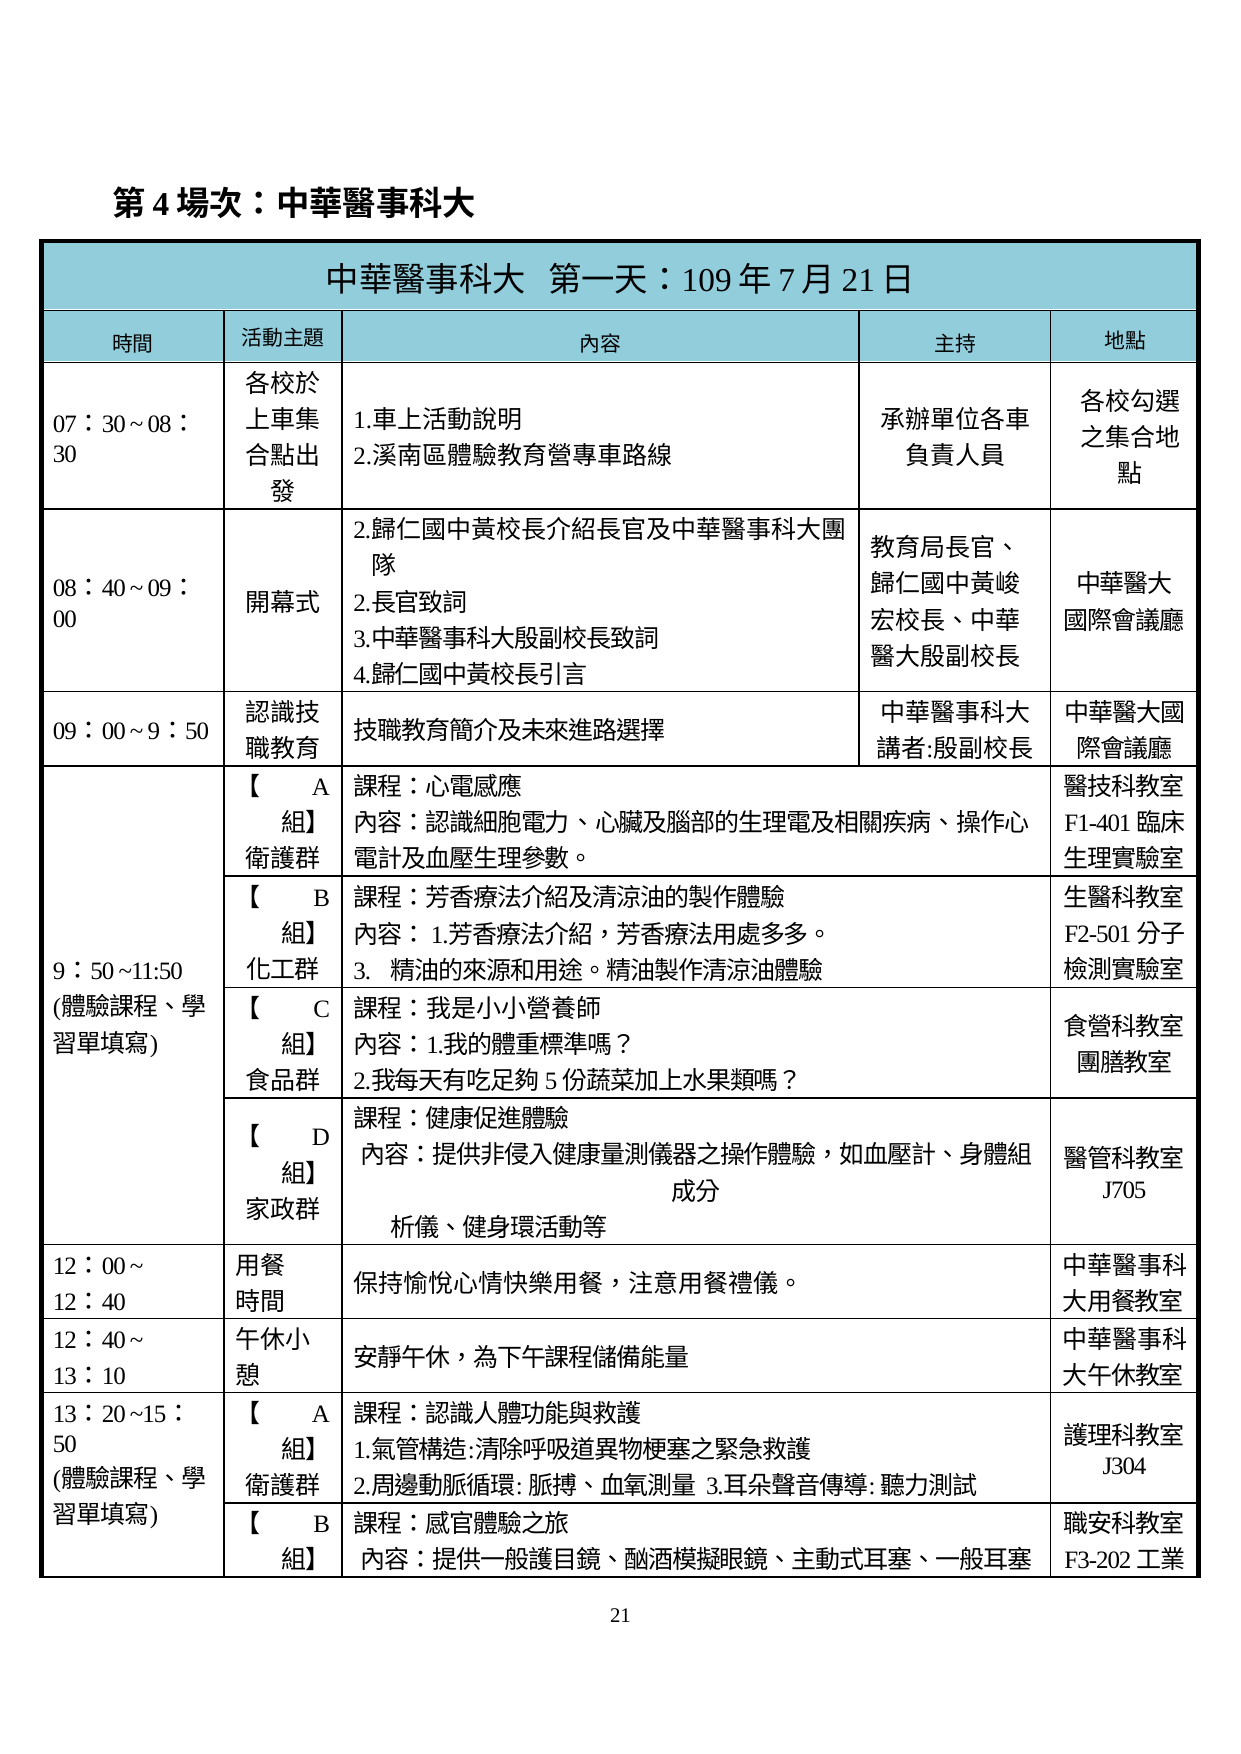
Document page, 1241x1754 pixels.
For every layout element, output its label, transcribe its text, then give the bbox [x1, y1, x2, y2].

table_cell 08：40 ~ 09：00 [44, 510, 223, 691]
table_cell 活動主題 [225, 311, 341, 361]
table_cell 午休小憩 [225, 1319, 341, 1392]
table_cell 護理科教室J304 [1051, 1393, 1196, 1502]
table_cell 07：30 ~ 08：30 [44, 363, 223, 508]
table_cell 中華醫大國際會議廳 [1051, 692, 1196, 765]
table_cell 各校於上車集合點出發 [225, 363, 341, 508]
table_cell 12：40 ~ 13：10 [44, 1319, 223, 1392]
table_cell 課程：健康促進體驗 內容：提供非侵入健康量測儀器之操作體驗，如血壓計、身體組成分 析儀、健身環活動等 [343, 1099, 1050, 1244]
table_cell 地點 [1051, 311, 1196, 361]
table_cell 食營科教室 團膳教室 [1051, 988, 1196, 1097]
table_cell 中華醫事科大用餐教室 [1051, 1245, 1196, 1318]
table_cell 醫管科教室 J705 [1051, 1099, 1196, 1244]
table_cell 承辦單位各車負責人員 [860, 363, 1050, 508]
table_cell 開幕式 [225, 510, 341, 691]
table_cell 12：00 ~ 12：40 [44, 1245, 223, 1318]
table_cell 技職教育簡介及未來進路選擇 [343, 692, 858, 765]
table_cell 【C組】 食品群 [225, 988, 341, 1097]
text 第4場次：中華醫事科大 [112, 164, 1128, 239]
table_cell 時間 [44, 311, 223, 361]
table_cell 生醫科教室F2-501分子檢測實驗室 [1051, 877, 1196, 987]
table_cell 醫技科教室 F1-401臨床生理實驗室 [1051, 767, 1196, 875]
table_cell 中華醫大 國際會議廳 [1051, 510, 1196, 691]
table_cell 職安科教室 F3-202工業安全實驗室 [1051, 1504, 1196, 1576]
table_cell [343, 1504, 1050, 1576]
table_cell 1.車上活動說明 2.溪南區體驗教育營專車路線 [343, 363, 858, 508]
table_cell 【D組】 家政群 [225, 1099, 341, 1244]
table_cell 13：20 ~15：50 (體驗課程、學習單填寫) [44, 1393, 223, 1576]
table_cell 主持 [860, 311, 1050, 361]
table_cell 9：50 ~11:50 (體驗課程、學習單填寫) [44, 767, 223, 1244]
table_cell 09：00 ~ 9：50 [44, 692, 223, 765]
table_cell 保持愉悅心情快樂用餐，注意用餐禮儀。 [343, 1245, 1050, 1318]
table_cell 認識技職教育 [225, 692, 341, 765]
table_cell 【A組】 衛護群 [225, 767, 341, 875]
table_cell 中華醫事科大午休教室 [1051, 1319, 1196, 1392]
table_header 中華醫事科大 第一天：109年7月21日 [44, 243, 1196, 309]
table_cell 內容 [343, 311, 858, 361]
table_cell 課程：芳香療法介紹及清涼油的製作體驗 內容： 1.芳香療法介紹，芳香療法用處多多。 精油的來源和用途。精油製作清涼油體驗 [343, 877, 1050, 987]
table_cell 【B組】 化工群 [225, 1504, 341, 1576]
table_cell 中華醫事科大 講者:殷副校長 [860, 692, 1050, 765]
table_cell 教育局長官、 歸仁國中黃峻宏校長、中華醫大殷副校長 [860, 510, 1050, 691]
table_cell 各校勾選之集合地點 [1051, 363, 1196, 508]
table_cell 歸仁國中黃校長介紹長官及中華醫事科大團隊 2.長官致詞 3.中華醫事科大殷副校長致詞 4.歸仁國中黃校長引言 [343, 510, 858, 691]
table_cell 課程：我是小小營養師 內容：1.我的體重標準嗎？ 2.我每天有吃足夠5份蔬菜加上水果類嗎？ [343, 988, 1050, 1097]
table_cell 用餐 時間 [225, 1245, 341, 1318]
table_cell 【B組】 化工群 [225, 877, 341, 987]
table_cell 課程：認識人體功能與救護 1.氣管構造:清除呼吸道異物梗塞之緊急救護 2.周邊動脈循環: 脈搏、血氧測量 3.耳朵聲音傳導: 聽力測試 [343, 1393, 1050, 1502]
table_cell 【A組】 衛護群 [225, 1393, 341, 1502]
table_cell 課程：心電感應 內容：認識細胞電力、心臟及腦部的生理電及相關疾病、操作心電計及血壓生理參數。 [343, 767, 1050, 875]
table_cell 安靜午休，為下午課程儲備能量 [343, 1319, 1050, 1392]
